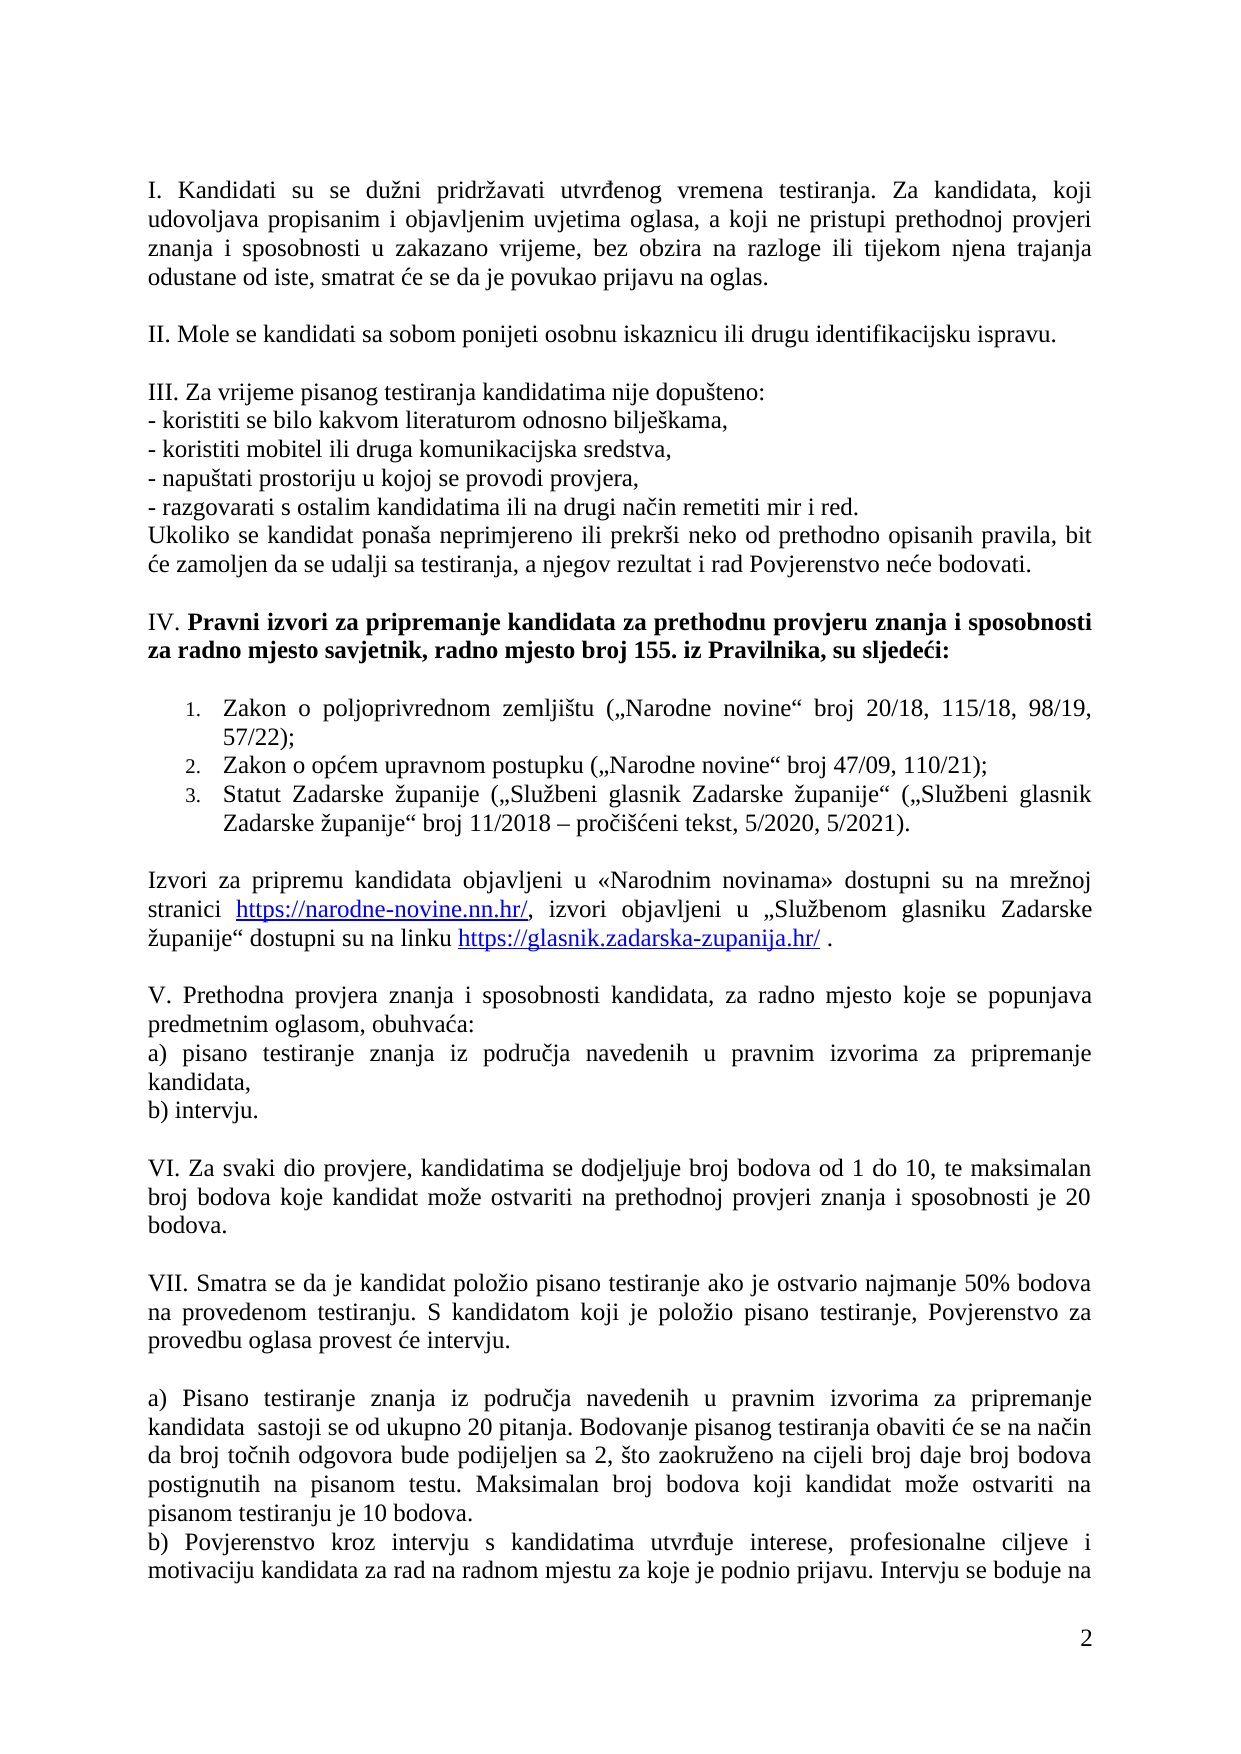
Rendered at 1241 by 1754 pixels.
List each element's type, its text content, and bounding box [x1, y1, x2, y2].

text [148, 1527, 1093, 1584]
text - razgovarati s ostalim kandidatima ili na drugi način remetiti mir i red. [148, 492, 1093, 521]
text I. Kandidati su se dužni pridržavati utvrđenog vremena testiranja. Za kandidata, koji udovoljava propisanim i objavljenim uvjetima oglasa, a koji ne pristupi prethodnoj provjeri znanja i sposobnosti u zakazano vrijeme, bez obzira na razloge ili tijekom njena trajanja odustane od iste, smatrat će se da je povukao prijavu na oglas. [148, 176, 1093, 291]
text - koristiti mobitel ili druga komunikacijska sredstva, [148, 434, 1093, 463]
text VI. Za svaki dio provjere, kandidatima se dodjeljuje broj bodova od 1 do 10, te maksimalan broj bodova koje kandidat može ostvariti na prethodnoj provjeri znanja i sposobnosti je 20 bodova. [148, 1153, 1093, 1239]
list Zakon o poljoprivrednom zemljištu („Narodne novine“ broj 20/18, 115/18, 98/19, 57/22); [185, 693, 1093, 751]
text IV. Pravni izvori za pripremanje kandidata za prethodnu provjeru znanja i sposobnosti za radno mjesto savjetnik, radno mjesto broj 155. iz Pravilnika, su sljedeći: [148, 607, 1093, 664]
text - koristiti se bilo kakvom literaturom odnosno bilješkama, [148, 406, 1093, 434]
list Zakon o općem upravnom postupku („Narodne novine“ broj 47/09, 110/21); [185, 751, 1093, 779]
text II. Mole se kandidati sa sobom ponijeti osobnu iskaznicu ili drugu identifikacijsku ispravu. [148, 319, 1093, 348]
list Statut Zadarske županije („Službeni glasnik Zadarske županije“ („Službeni glasnik Zadarske županije“ broj 11/2018 – pročišćeni tekst, 5/2020, 5/2021). [185, 779, 1093, 837]
text a) Pisano testiranje znanja iz područja navedenih u pravnim izvorima za pripremanje kandidata sastoji se od ukupno 20 pitanja. Bodovanje pisanog testiranja obaviti će se na način da broj točnih odgovora bude podijeljen sa 2, što zaokruženo na cijeli broj daje broj bodova postignutih na pisanom testu. Maksimalan broj bodova koji kandidat može ostvariti na pisanom testiranju je 10 bodova. [148, 1383, 1093, 1527]
text b) intervju. [148, 1096, 1093, 1124]
text V. Prethodna provjera znanja i sposobnosti kandidata, za radno mjesto koje se popunjava predmetnim oglasom, obuhvaća: [148, 981, 1093, 1038]
text Ukoliko se kandidat ponaša neprimjereno ili prekrši neko od prethodno opisanih pravila, bit će zamoljen da se udalji sa testiranja, a njegov rezultat i rad Povjerenstvo neće bodovati. [148, 521, 1093, 578]
text Izvori za pripremu kandidata objavljeni u «Narodnim novinama» dostupni su na mrežnoj stranici https://narodne-novine.nn.hr/, izvori objavljeni u „Službenom glasniku Zadarske županije“ dostupni su na linku https://glasnik.zadarska-zupanija.hr/ . [148, 866, 1093, 952]
text VII. Smatra se da je kandidat položio pisano testiranje ako je ostvario najmanje 50% bodova na provedenom testiranju. S kandidatom koji je položio pisano testiranje, Povjerenstvo za provedbu oglasa provest će intervju. [148, 1268, 1093, 1354]
text a) pisano testiranje znanja iz područja navedenih u pravnim izvorima za pripremanje kandidata, [148, 1038, 1093, 1096]
text - napuštati prostoriju u kojoj se provodi provjera, [148, 463, 1093, 492]
text III. Za vrijeme pisanog testiranja kandidatima nije dopušteno: [148, 377, 1093, 406]
